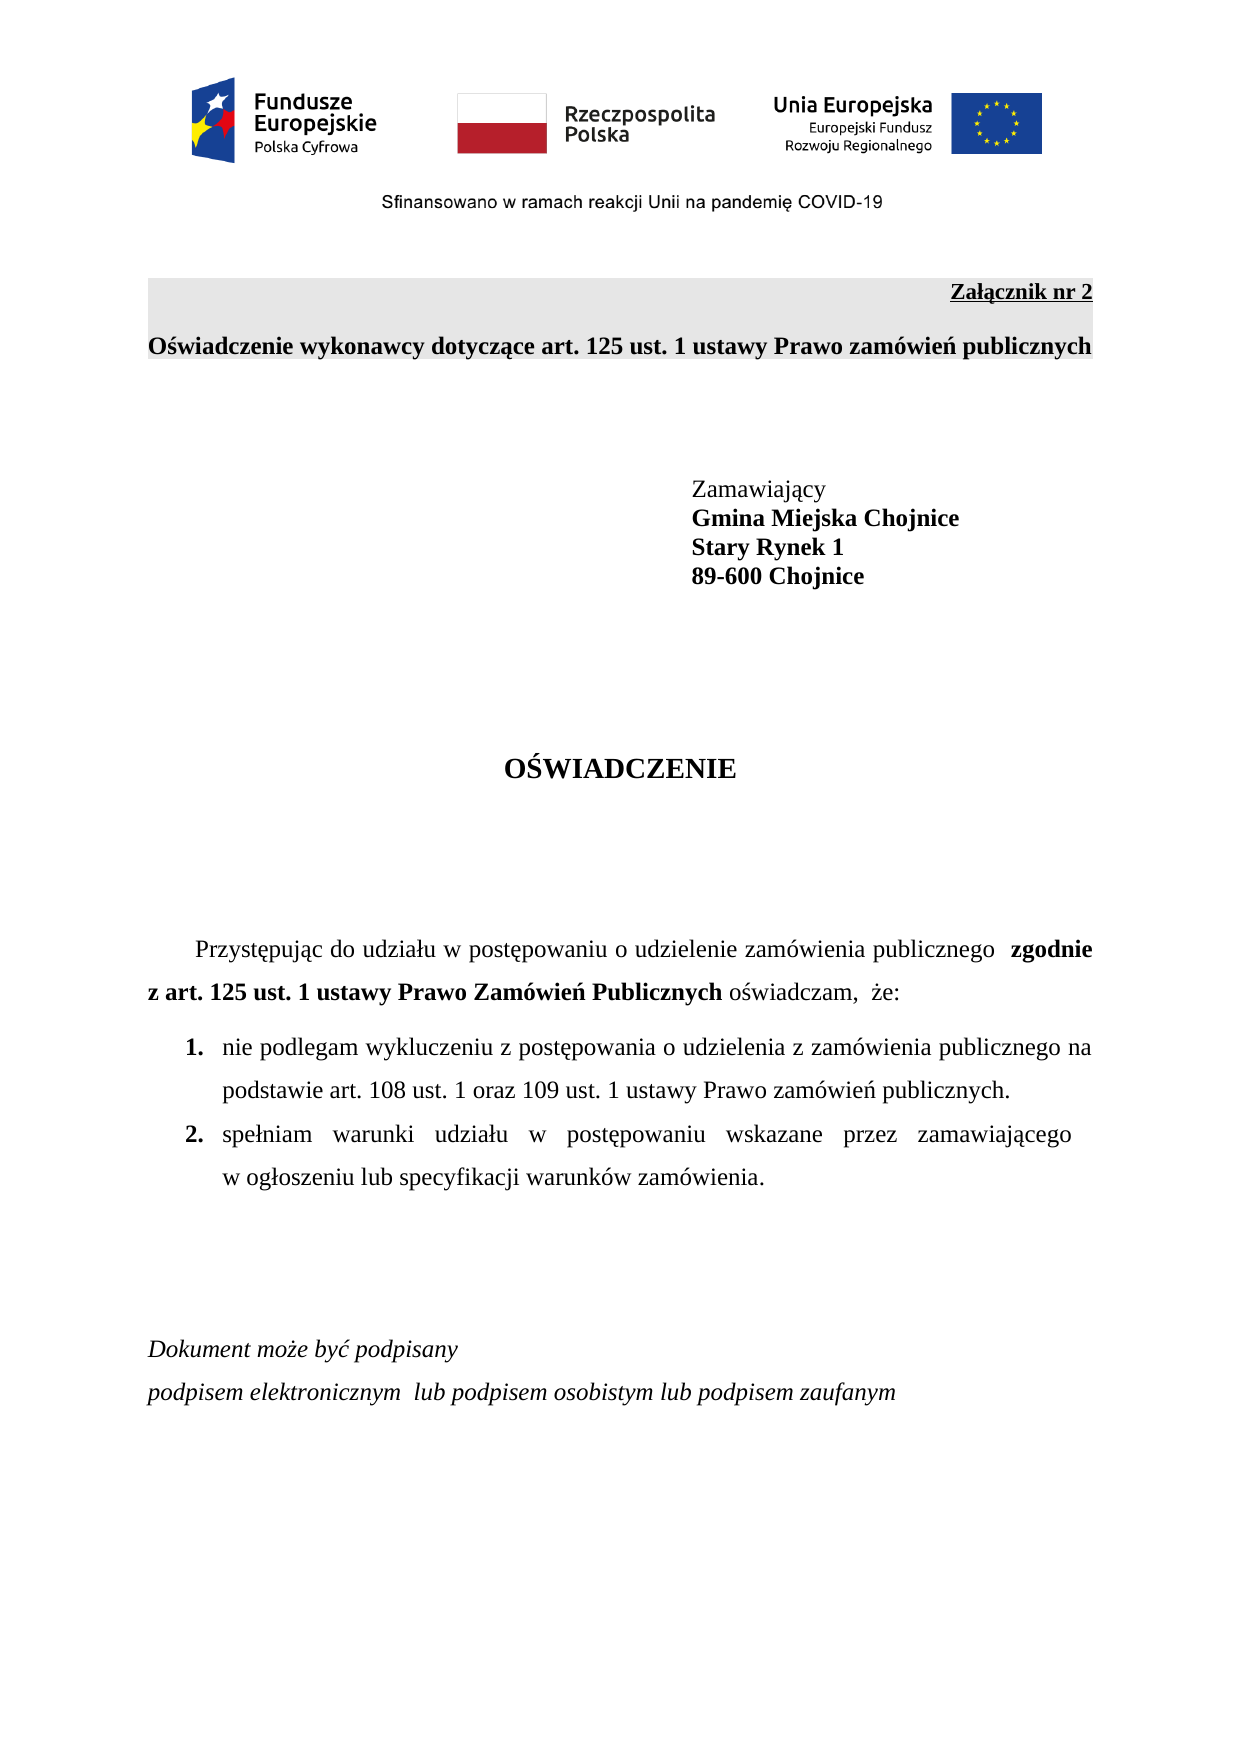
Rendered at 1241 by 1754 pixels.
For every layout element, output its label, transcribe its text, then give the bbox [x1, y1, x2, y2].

picture [147, 73, 1093, 225]
text Gmina Miejska Chojnice [691, 503, 1093, 532]
subtitle Oświadczenie wykonawcy dotyczące art. 125 ust. 1 ustawy Prawo zamówień publicznych [148, 331, 1093, 359]
list spełniam warunki udziału w postępowaniu wskazane przez zamawiającego w ogłoszeniu lub specyfikacji warunków zamówienia. [185, 1119, 1093, 1191]
text OŚWIADCZENIE [148, 751, 1093, 784]
list nie podlegam wykluczeniu z postępowania o udzielenia z zamówienia publicznego na podstawie art. 108 ust. 1 oraz 109 ust. 1 ustawy Prawo zamówień publicznych. [185, 1032, 1093, 1104]
subtitle Załącznik nr 2 [148, 278, 1093, 304]
text Dokument może być podpisany podpisem elektronicznym lub podpisem osobistym lub podpisem zaufanym [148, 1334, 1093, 1406]
text Stary Rynek 1 [691, 532, 1093, 561]
text Przystępując do udziału w postępowaniu o udzielenie zamówienia publicznego zgodnie z art. 125 ust. 1 ustawy Prawo Zamówień Publicznych oświadczam, że: [148, 934, 1093, 1006]
text Zamawiający [691, 474, 1093, 503]
text 89-600 Chojnice [691, 561, 1093, 589]
